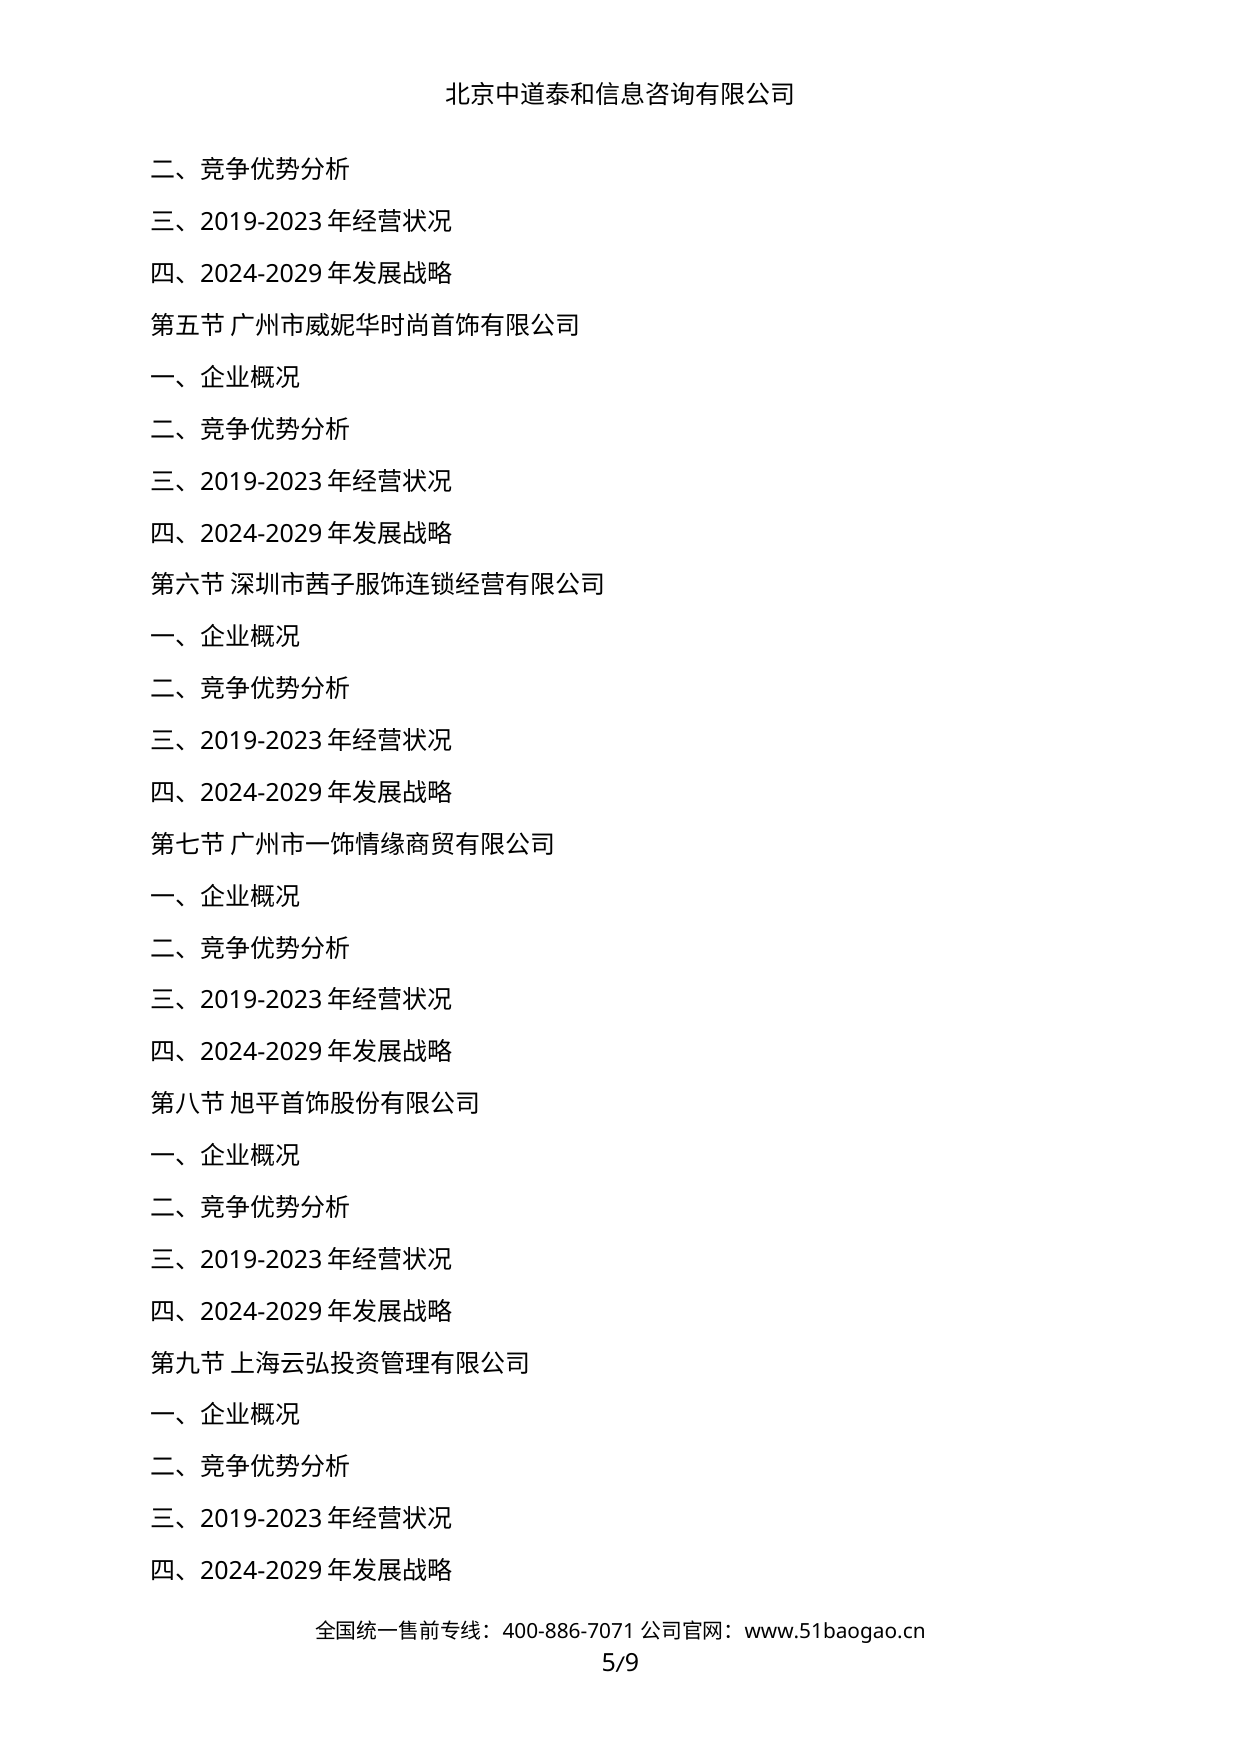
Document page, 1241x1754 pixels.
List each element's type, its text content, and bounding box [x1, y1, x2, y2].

text 三、2019-2023年经营状况 [150, 1499, 1090, 1535]
text 一、企业概况 [150, 1136, 1090, 1172]
text 二、竞争优势分析 [150, 150, 1090, 186]
text 三、2019-2023年经营状况 [150, 1239, 1090, 1276]
text 第七节 广州市一饰情缘商贸有限公司 [150, 824, 1090, 861]
text 三、2019-2023年经营状况 [150, 202, 1090, 238]
text 三、2019-2023年经营状况 [150, 461, 1090, 497]
text 二、竞争优势分析 [150, 669, 1090, 705]
text 四、2024-2029年发展战略 [150, 254, 1090, 290]
text 一、企业概况 [150, 1395, 1090, 1431]
text 一、企业概况 [150, 357, 1090, 394]
text 第五节 广州市威妮华时尚首饰有限公司 [150, 306, 1090, 342]
text 四、2024-2029年发展战略 [150, 1291, 1090, 1327]
text 二、竞争优势分析 [150, 928, 1090, 964]
text 第九节 上海云弘投资管理有限公司 [150, 1343, 1090, 1379]
text 四、2024-2029年发展战略 [150, 772, 1090, 809]
text 第六节 深圳市茜子服饰连锁经营有限公司 [150, 565, 1090, 601]
text 四、2024-2029年发展战略 [150, 1551, 1090, 1587]
text 第八节 旭平首饰股份有限公司 [150, 1084, 1090, 1120]
text 二、竞争优势分析 [150, 1187, 1090, 1224]
text 三、2019-2023年经营状况 [150, 980, 1090, 1016]
text 一、企业概况 [150, 617, 1090, 653]
text 四、2024-2029年发展战略 [150, 1032, 1090, 1068]
text 一、企业概况 [150, 876, 1090, 912]
text 三、2019-2023年经营状况 [150, 721, 1090, 757]
text 二、竞争优势分析 [150, 409, 1090, 446]
text 四、2024-2029年发展战略 [150, 513, 1090, 549]
text 二、竞争优势分析 [150, 1447, 1090, 1483]
